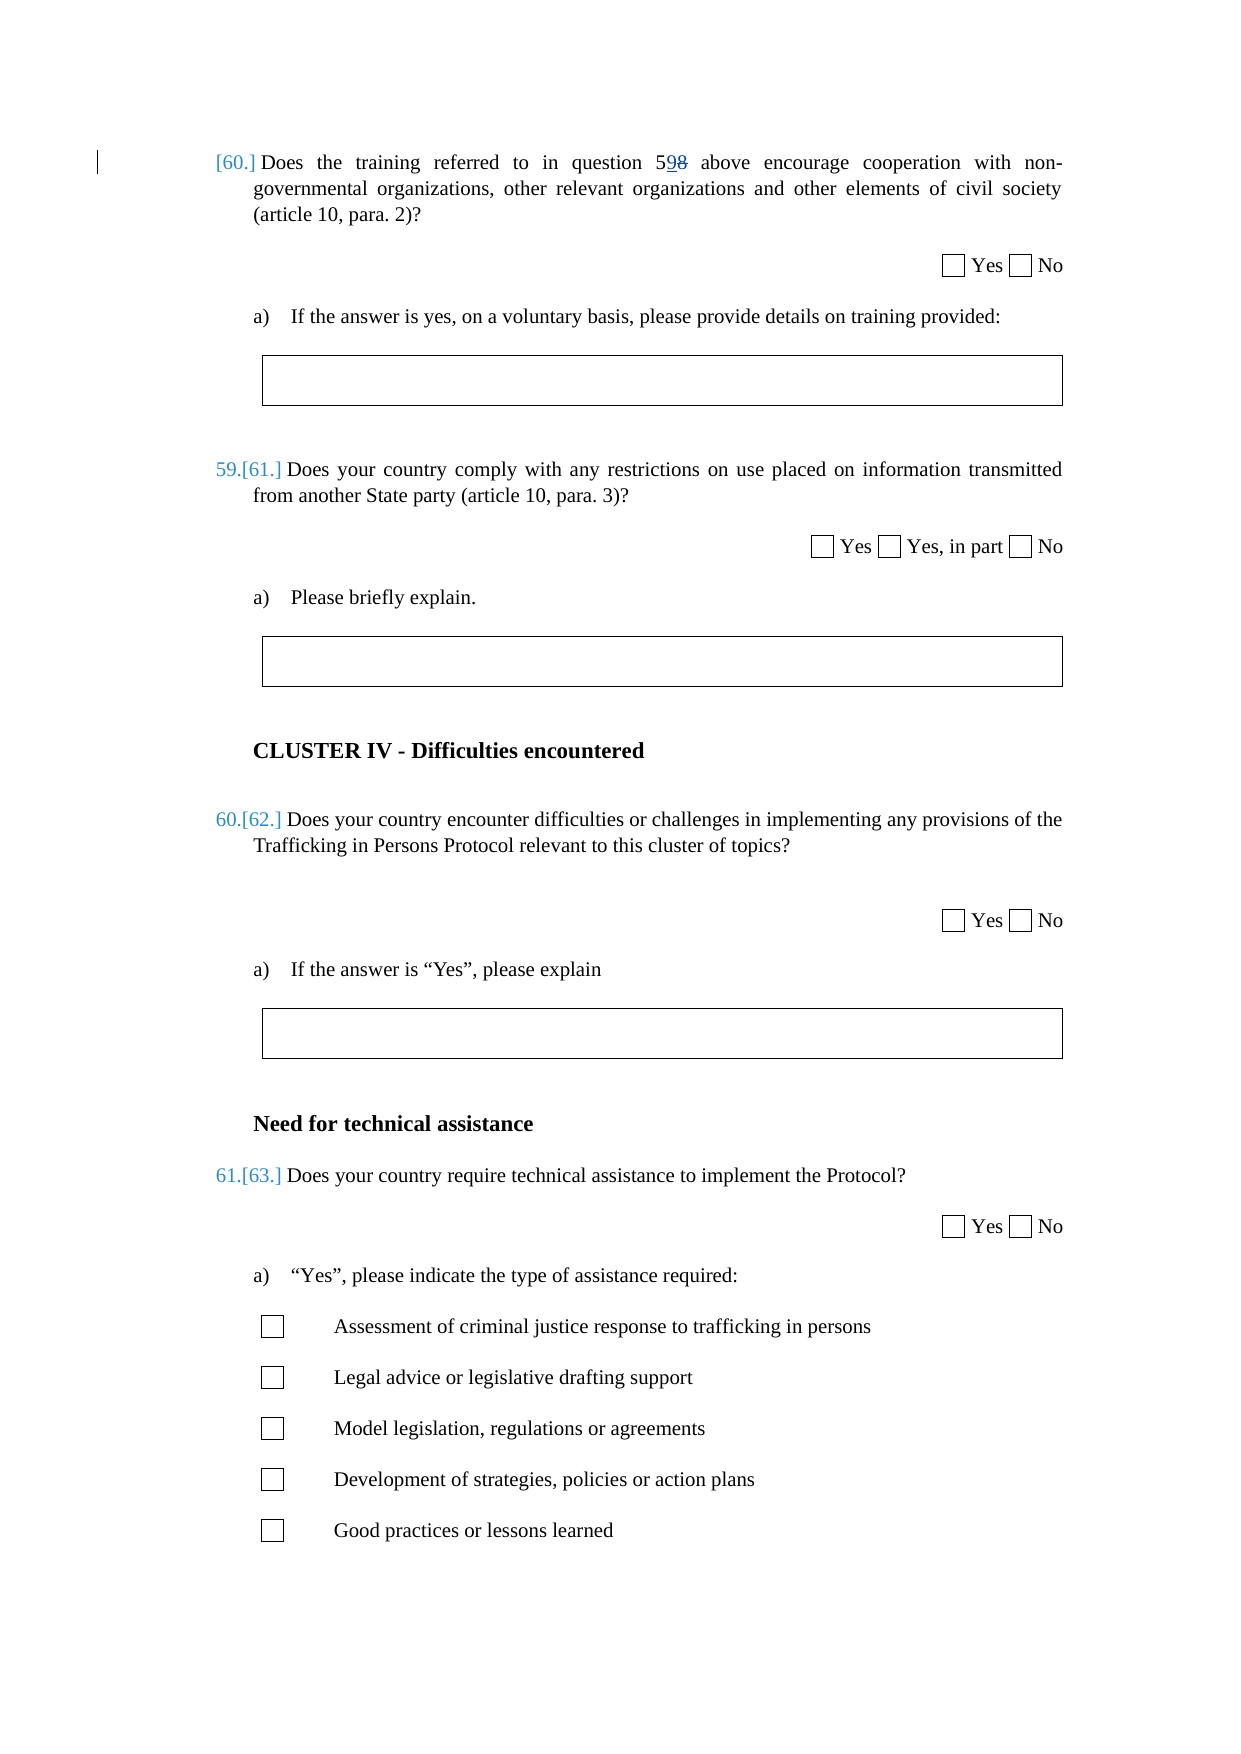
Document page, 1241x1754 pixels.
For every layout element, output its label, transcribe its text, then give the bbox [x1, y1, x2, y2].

table_header [263, 637, 1062, 686]
text CLUSTER IV - Difficulties encountered [253, 738, 1063, 764]
list Yes Yes, in part No [187, 534, 1063, 558]
list Does your country comply with any restrictions on use placed on information transmitted from another State party (article 10, para. 3)? [216, 457, 1063, 507]
list If the answer is yes, on a voluntary basis, please provide details on training provided: [253, 304, 1063, 328]
list Good practices or lessons learned [260, 1518, 1063, 1542]
list Does the training referred to in question 5 above encourage cooperation with non-governmental organizations, other relevant organizations and other elements of civil society (article 10, para. 2)? [216, 150, 1063, 226]
list “Yes”, please indicate the type of assistance required: [253, 1263, 1063, 1287]
list Yes No [253, 253, 1063, 277]
list Legal advice or legislative drafting support [260, 1365, 1063, 1389]
list Assessment of criminal justice response to trafficking in persons [260, 1314, 1063, 1338]
list Please briefly explain. [253, 584, 1063, 609]
list Development of strategies, policies or action plans [260, 1467, 1063, 1491]
list Need for technical assistance [253, 1110, 1063, 1136]
list Does your country require technical assistance to implement the Protocol? [216, 1163, 1063, 1187]
table_header [263, 1009, 1062, 1058]
list Model legislation, regulations or agreements [260, 1416, 1063, 1440]
list Does your country encounter difficulties or challenges in implementing any provisions of the Trafficking in Persons Protocol relevant to this cluster of topics? [216, 807, 1063, 857]
text Yes No [112, 908, 1063, 932]
table_header [263, 356, 1062, 405]
text Yes No [112, 1214, 1063, 1238]
list If the answer is “Yes”, please explain [253, 957, 1063, 981]
